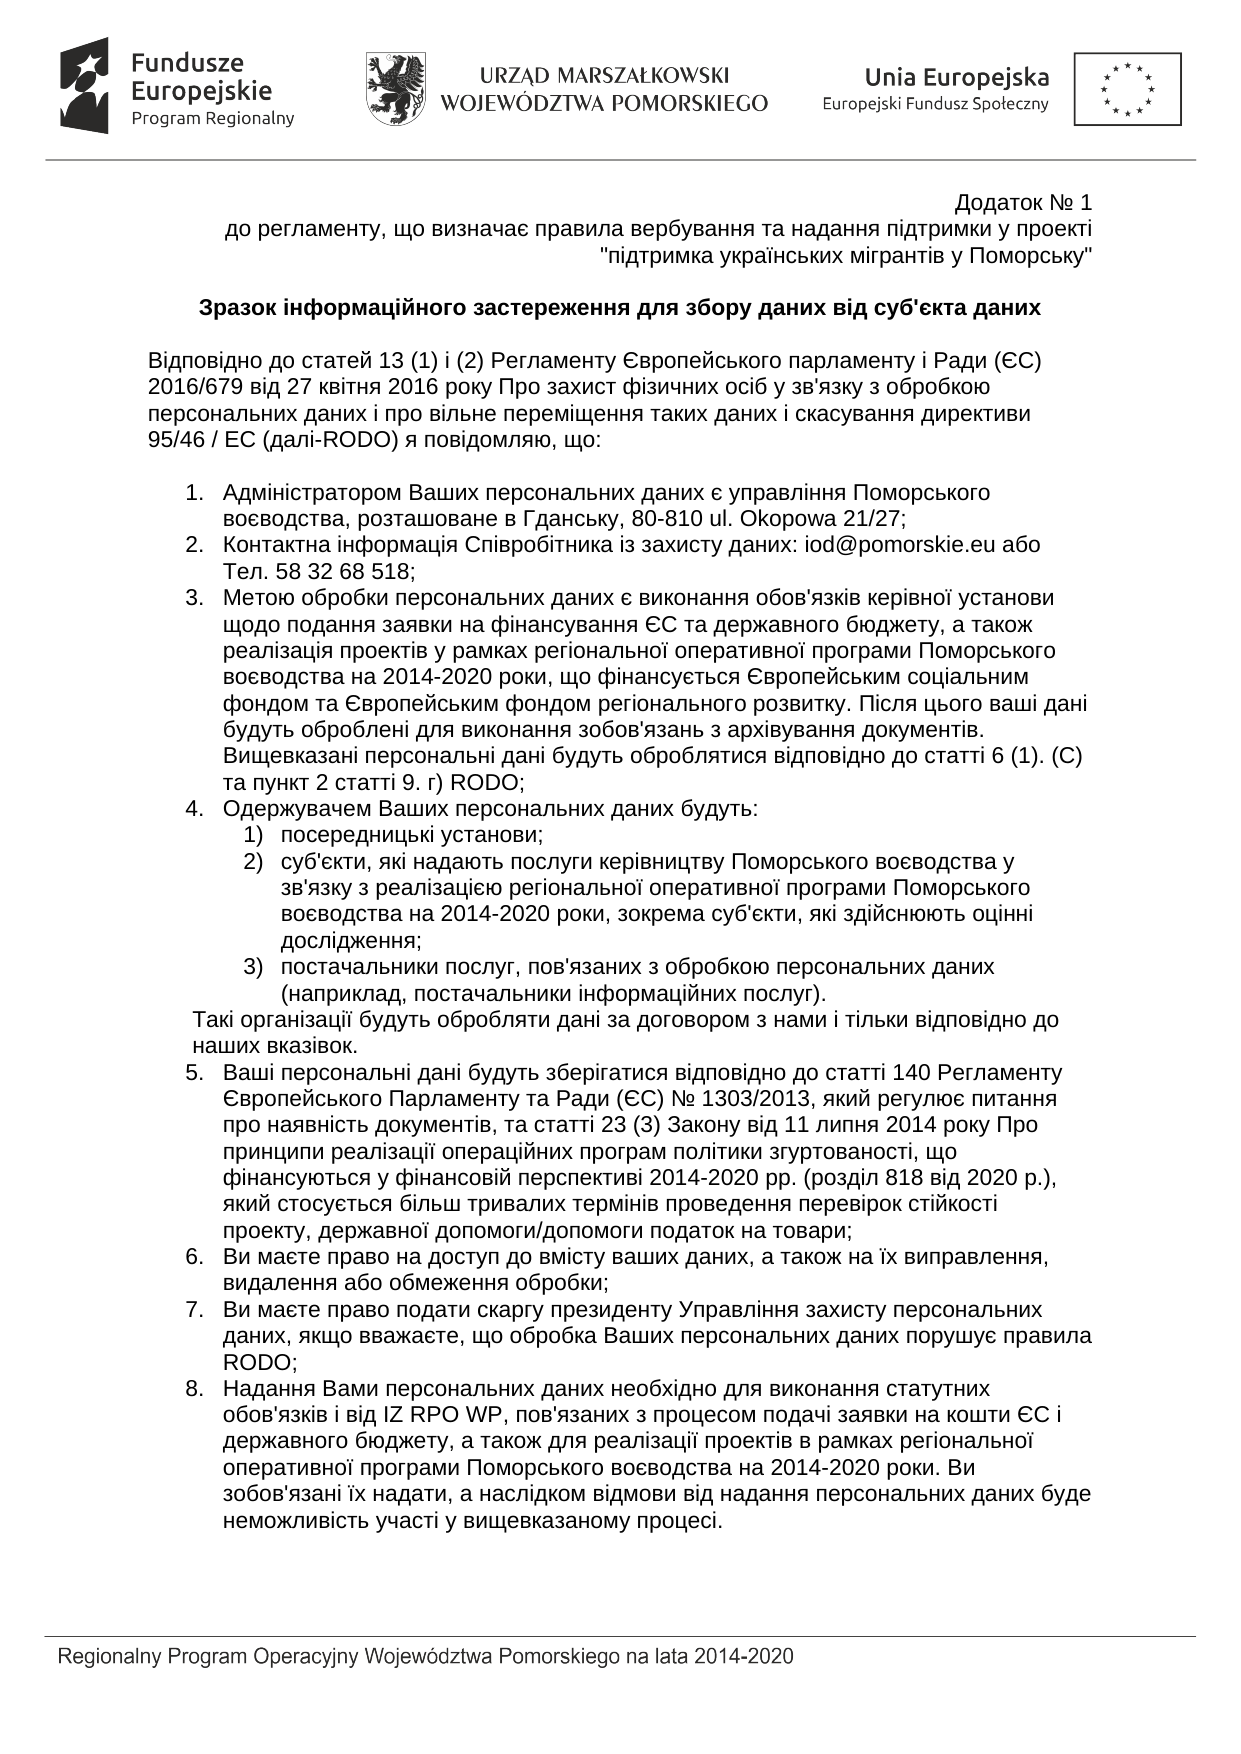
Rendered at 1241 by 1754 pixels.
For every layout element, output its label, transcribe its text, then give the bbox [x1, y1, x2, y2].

text до регламенту, що визначає правила вербування та надання підтримки у проекті "підтримка українських мігрантів у Поморську" [148, 215, 1092, 268]
list Ви маєте право подати скаргу президенту Управління захисту персональних даних, якщо вважаєте, що обробка Ваших персональних даних порушує правила RODO; [185, 1296, 1092, 1375]
picture [45, 36, 1197, 161]
list суб'єкти, які надають послуги керівництву Поморського воєводства у зв'язку з реалізацією регіональної оперативної програми Поморського воєводства на 2014-2020 роки, зокрема суб'єкти, які здійснюють оцінні дослідження; [243, 848, 1092, 953]
list Контактна інформація Співробітника із захисту даних: iod@pomorskie.eu або Тел. 58 32 68 518; [185, 531, 1092, 584]
list Ваші персональні дані будуть зберігатися відповідно до статті 140 Регламенту Європейського Парламенту та Ради (ЄС) № 1303/2013, який регулює питання про наявність документів, та статті 23 (3) Закону від 11 липня 2014 року Про принципи реалізації операційних програм політики згуртованості, що фінансуються у фінансовій перспективі 2014-2020 рр. (розділ 818 від 2020 р.), який стосується більш тривалих термінів проведення перевірок стійкості проекту, державної допомоги/допомоги податок на товари; [185, 1058, 1092, 1243]
list посередницькі установи; [243, 821, 1092, 848]
list Ви маєте право на доступ до вмісту ваших даних, а також на їх виправлення, видалення або обмеження обробки; [185, 1243, 1092, 1296]
list Надання Вами персональних даних необхідно для виконання статутних обов'язків і від IZ RPO WP, пов'язаних з процесом подачі заявки на кошти ЄС і державного бюджету, а також для реалізації проектів в рамках регіональної оперативної програми Поморського воєводства на 2014-2020 роки. Ви зобов'язані їх надати, а наслідком відмови від надання персональних даних буде неможливість участі у вищевказаному процесі. [185, 1375, 1092, 1533]
list Одержувачем Ваших персональних даних будуть: [185, 795, 1092, 821]
list постачальники послуг, пов'язаних з обробкою персональних даних (наприклад, постачальники інформаційних послуг). [243, 953, 1092, 1006]
text Додаток № 1 [148, 189, 1092, 215]
text Відповідно до статей 13 (1) і (2) Регламенту Європейського парламенту і Ради (ЄС) 2016/679 від 27 квітня 2016 року Про захист фізичних осіб у зв'язку з обробкою персональних даних і про вільне переміщення таких даних і скасування директиви 95/46 / EC (далі-RODO) я повідомляю, що: [148, 347, 1092, 452]
picture [44, 1636, 1197, 1668]
text Такі організації будуть обробляти дані за договором з нами і тільки відповідно до наших вказівок. [192, 1006, 1092, 1058]
list Адміністратором Ваших персональних даних є управління Поморського воєводства, розташоване в Гданську, 80-810 ul. Okopowa 21/27; [185, 479, 1092, 531]
text Зразок інформаційного застереження для збору даних від суб'єкта даних [148, 294, 1092, 321]
list Метою обробки персональних даних є виконання обов'язків керівної установи щодо подання заявки на фінансування ЄС та державного бюджету, а також реалізація проектів у рамках регіональної оперативної програми Поморського воєводства на 2014-2020 роки, що фінансується Європейським соціальним фондом та Європейським фондом регіонального розвитку. Після цього ваші дані будуть оброблені для виконання зобов'язань з архівування документів. Вищевказані персональні дані будуть оброблятися відповідно до статті 6 (1). (C) та пункт 2 статті 9. г) RODO; [185, 584, 1092, 795]
